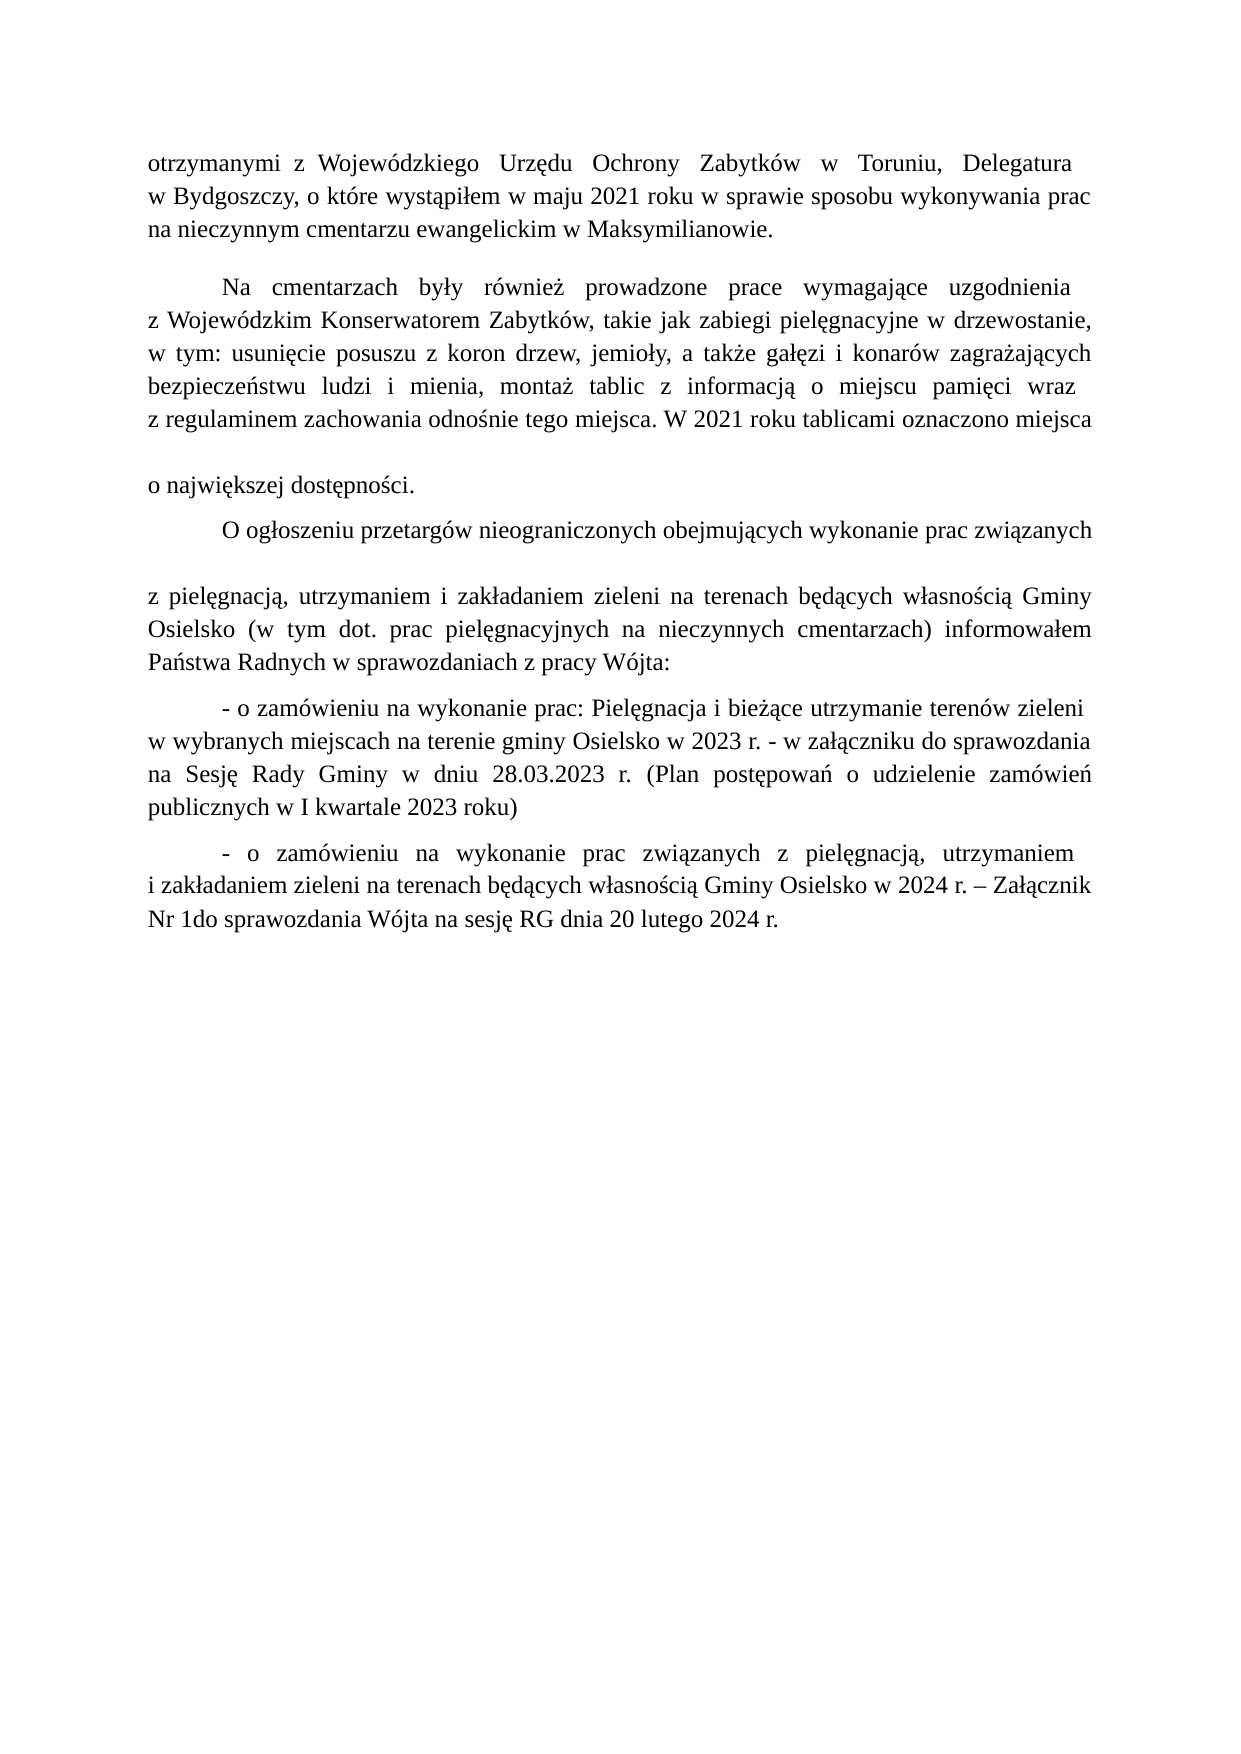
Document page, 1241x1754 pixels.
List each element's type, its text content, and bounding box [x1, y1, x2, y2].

text - o zamówieniu na wykonanie prac: Pielęgnacja i bieżące utrzymanie terenów zieleni w wybranych miejscach na terenie gminy Osielsko w 2023 r. - w załączniku do sprawozdania na Sesję Rady Gminy w dniu 28.03.2023 r. (Plan postępowań o udzielenie zamówień publicznych w I kwartale 2023 roku) [148, 693, 1092, 821]
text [148, 148, 1092, 242]
text O ogłoszeniu przetargów nieograniczonych obejmujących wykonanie prac związanych z pielęgnacją, utrzymaniem i zakładaniem zieleni na terenach będących własnością Gminy Osielsko (w tym dot. prac pielęgnacyjnych na nieczynnych cmentarzach) informowałem Państwa Radnych w sprawozdaniach z pracy Wójta: [148, 515, 1092, 676]
text - o zamówieniu na wykonanie prac związanych z pielęgnacją, utrzymaniem i zakładaniem zieleni na terenach będących własnością Gminy Osielsko w 2024 r. – Załącznik Nr 1do sprawozdania Wójta na sesję RG dnia 20 lutego 2024 r. [148, 838, 1092, 932]
text Na cmentarzach były również prowadzone prace wymagające uzgodnienia z Wojewódzkim Konserwatorem Zabytków, takie jak zabiegi pielęgnacyjne w drzewostanie, w tym: usunięcie posuszu z koron drzew, jemioły, a także gałęzi i konarów zagrażających bezpieczeństwu ludzi i mienia, montaż tablic z informacją o miejscu pamięci wraz z regulaminem zachowania odnośnie tego miejsca. W 2021 roku tablicami oznaczono miejsca o największej dostępności. [148, 272, 1092, 499]
